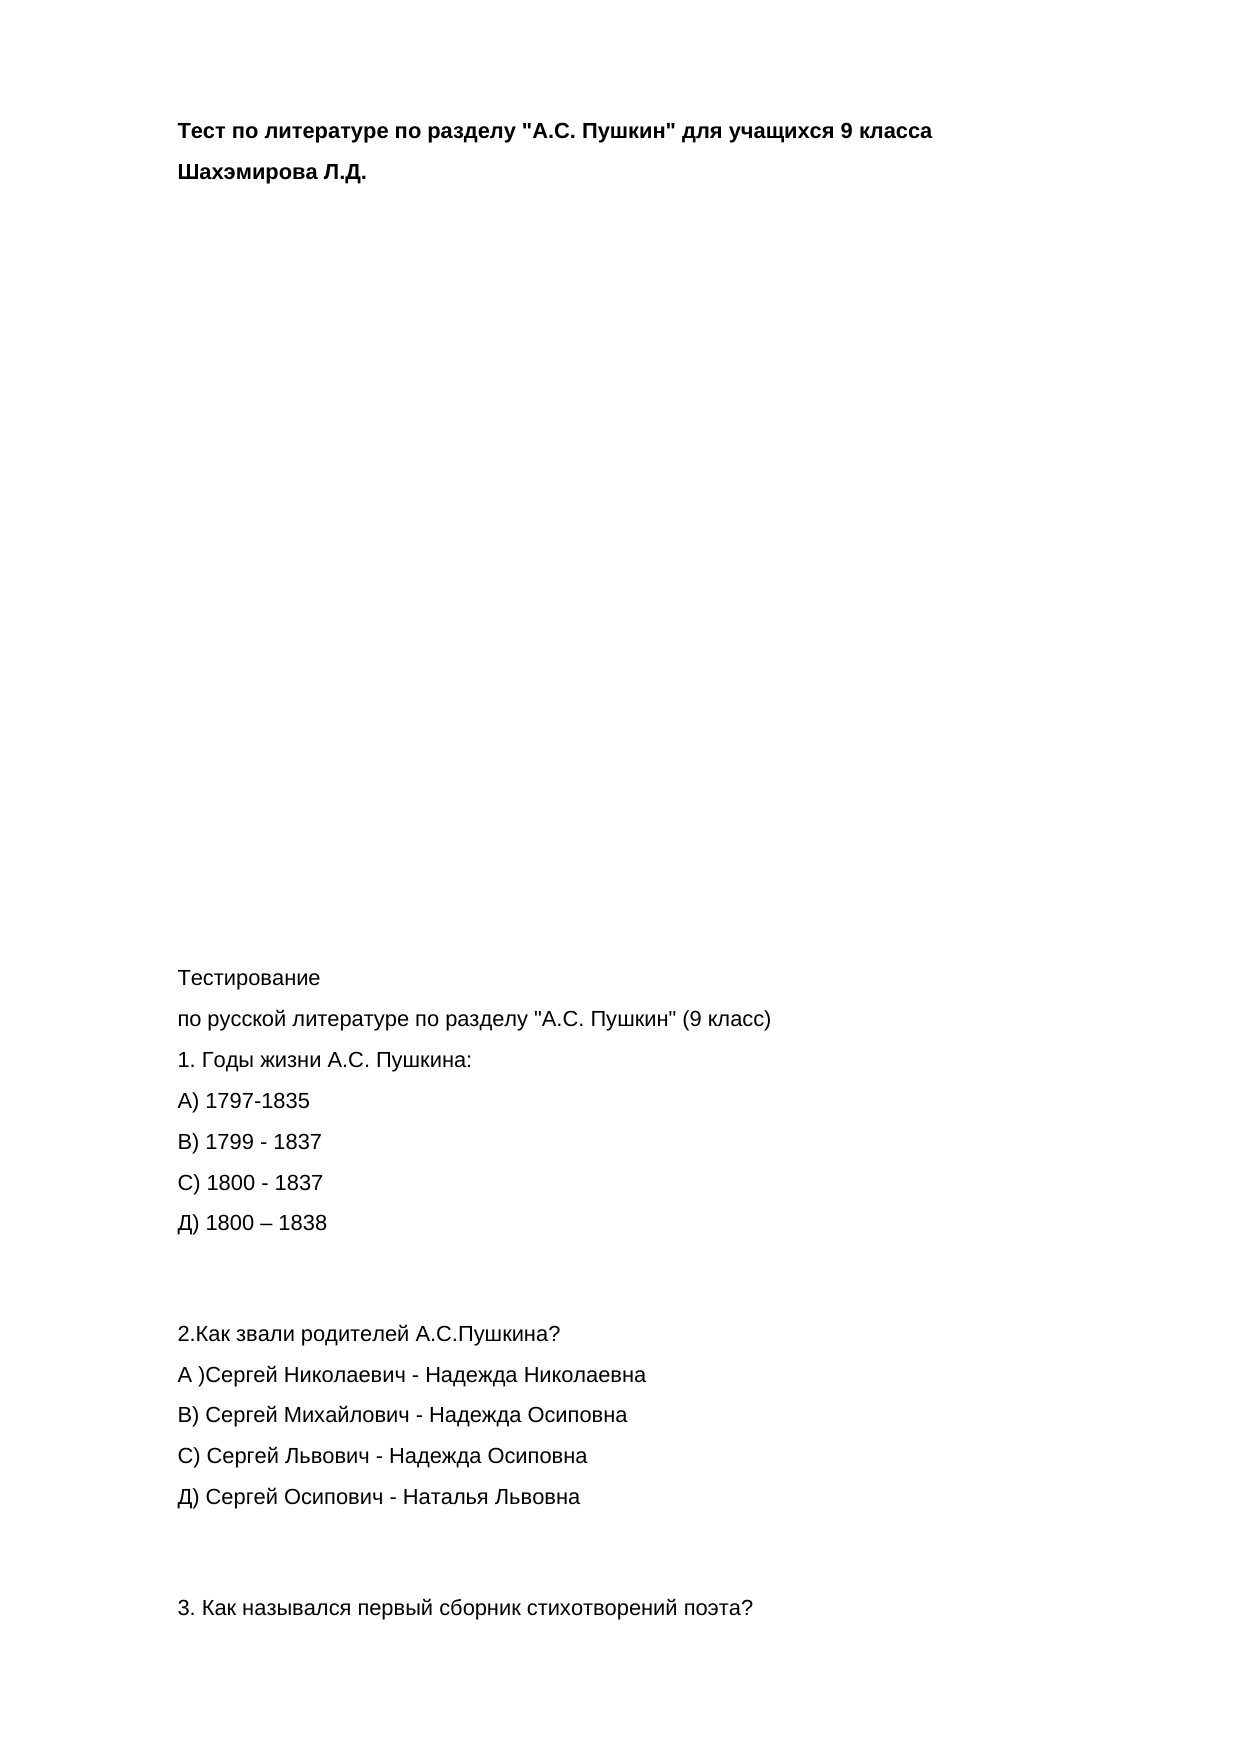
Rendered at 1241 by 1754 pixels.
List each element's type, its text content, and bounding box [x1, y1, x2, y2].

text В) Сергей Михайлович - Надежда Осиповна [177, 1402, 1152, 1427]
text С) 1800 - 1837 [177, 1169, 1152, 1194]
text по русской литературе по разделу "А.С. Пушкин" (9 класс) [177, 1006, 1152, 1031]
text Шахэмирова Л.Д. [177, 159, 1152, 184]
text С) Сергей Львович - Надежда Осиповна [177, 1443, 1152, 1468]
text В) 1799 - 1837 [177, 1128, 1152, 1154]
text 2.Как звали родителей А.С.Пушкина? [177, 1321, 1152, 1346]
text Тестирование [177, 965, 1152, 990]
text Д) Сергей Осипович - Наталья Львовна [177, 1484, 1152, 1509]
text Тест по литературе по разделу "А.С. Пушкин" для учащихся 9 класса [177, 118, 1152, 143]
text А )Сергей Николаевич - Надежда Николаевна [177, 1361, 1152, 1387]
text А) 1797-1835 [177, 1088, 1152, 1113]
text Д) 1800 – 1838 [177, 1210, 1152, 1235]
text 1. Годы жизни А.С. Пушкина: [177, 1047, 1152, 1072]
text 3. Как назывался первый сборник стихотворений поэта? [177, 1594, 1152, 1619]
